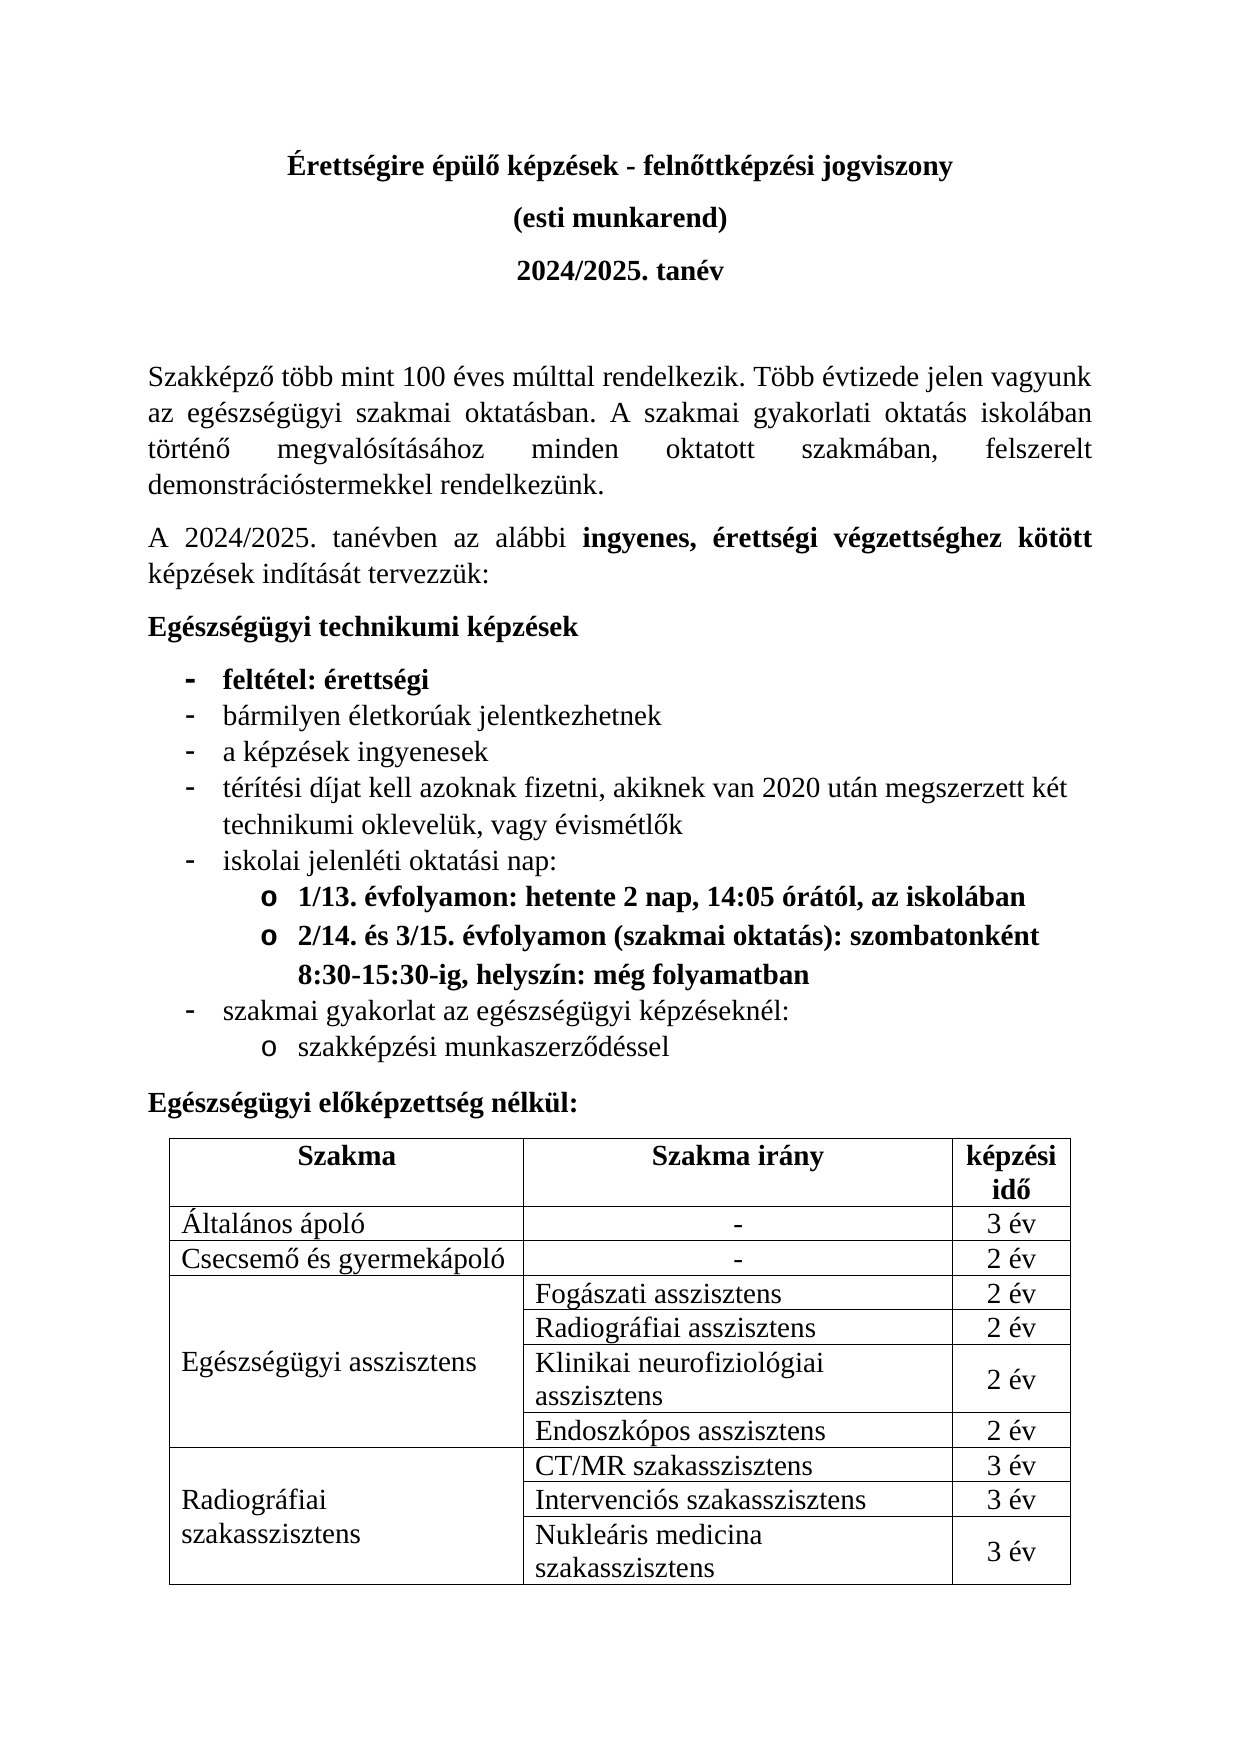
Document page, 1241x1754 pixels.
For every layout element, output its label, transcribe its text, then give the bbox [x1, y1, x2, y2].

table_cell Endoszkópos asszisztens [524, 1413, 952, 1447]
list 1/13. évfolyamon: hetente 2 nap, 14:05 órától, az iskolában [260, 879, 1093, 915]
table_cell 2 év [953, 1345, 1070, 1412]
table_cell Egészségügyi asszisztens [170, 1276, 523, 1447]
table_cell - [524, 1241, 952, 1275]
table_cell 2 év [953, 1241, 1070, 1275]
table_cell 3 év [953, 1448, 1070, 1481]
table_header Szakma [170, 1139, 523, 1206]
table_cell Klinikai neurofiziológiai asszisztens [524, 1345, 952, 1412]
list a képzések ingyenesek [185, 734, 1093, 768]
table_cell Csecsemő és gyermekápoló [170, 1241, 523, 1275]
table_cell 3 év [953, 1207, 1070, 1240]
list szakmai gyakorlat az egészségügyi képzéseknél: [185, 993, 1093, 1027]
table_header képzési idő [953, 1139, 1070, 1206]
list 2/14. és 3/15. évfolyamon (szakmai oktatás): szombatonként 8:30-15:30-ig, helyszín: még folyamatban [260, 918, 1093, 990]
text Szakképző több mint 100 éves múlttal rendelkezik. Több évtizede jelen vagyunk az egészségügyi szakmai oktatásban. A szakmai gyakorlati oktatás iskolában történő megvalósításához minden oktatott szakmában, felszerelt demonstrációstermekkel rendelkezünk. [148, 359, 1093, 501]
table_cell 2 év [953, 1276, 1070, 1309]
table_cell 3 év [953, 1517, 1070, 1584]
table_cell Intervenciós szakasszisztens [524, 1482, 952, 1516]
table_cell - [524, 1207, 952, 1240]
list szakképzési munkaszerződéssel [260, 1029, 1093, 1065]
table_cell 3 év [953, 1482, 1070, 1516]
table_cell 2 év [953, 1413, 1070, 1447]
list feltétel: érettségi [185, 662, 1093, 696]
table_cell Radiográfiai szakasszisztens [170, 1448, 523, 1584]
text 2024/2025. tanév [148, 253, 1093, 287]
list bármilyen életkorúak jelentkezhetnek [185, 698, 1093, 732]
text (esti munkarend) [148, 200, 1093, 234]
list térítési díjat kell azoknak fizetni, akiknek van 2020 után megszerzett két technikumi oklevelük, vagy évismétlők [185, 771, 1093, 840]
table_cell CT/MR szakasszisztens [524, 1448, 952, 1481]
table_cell Nukleáris medicina szakasszisztens [524, 1517, 952, 1584]
list iskolai jelenléti oktatási nap: [185, 843, 1093, 877]
text Egészségügyi előképzettség nélkül: [148, 1085, 1093, 1118]
table_header Szakma irány [524, 1139, 952, 1206]
table_cell Fogászati asszisztens [524, 1276, 952, 1309]
text Érettségire épülő képzések - felnőttképzési jogviszony [148, 148, 1093, 181]
table_cell 2 év [953, 1310, 1070, 1344]
text Egészségügyi technikumi képzések [148, 609, 1093, 643]
text A 2024/2025. tanévben az alábbi ingyenes, érettségi végzettséghez kötött képzések indítását tervezzük: [148, 520, 1093, 590]
table_cell Általános ápoló [170, 1207, 523, 1240]
table_cell Radiográfiai asszisztens [524, 1310, 952, 1344]
